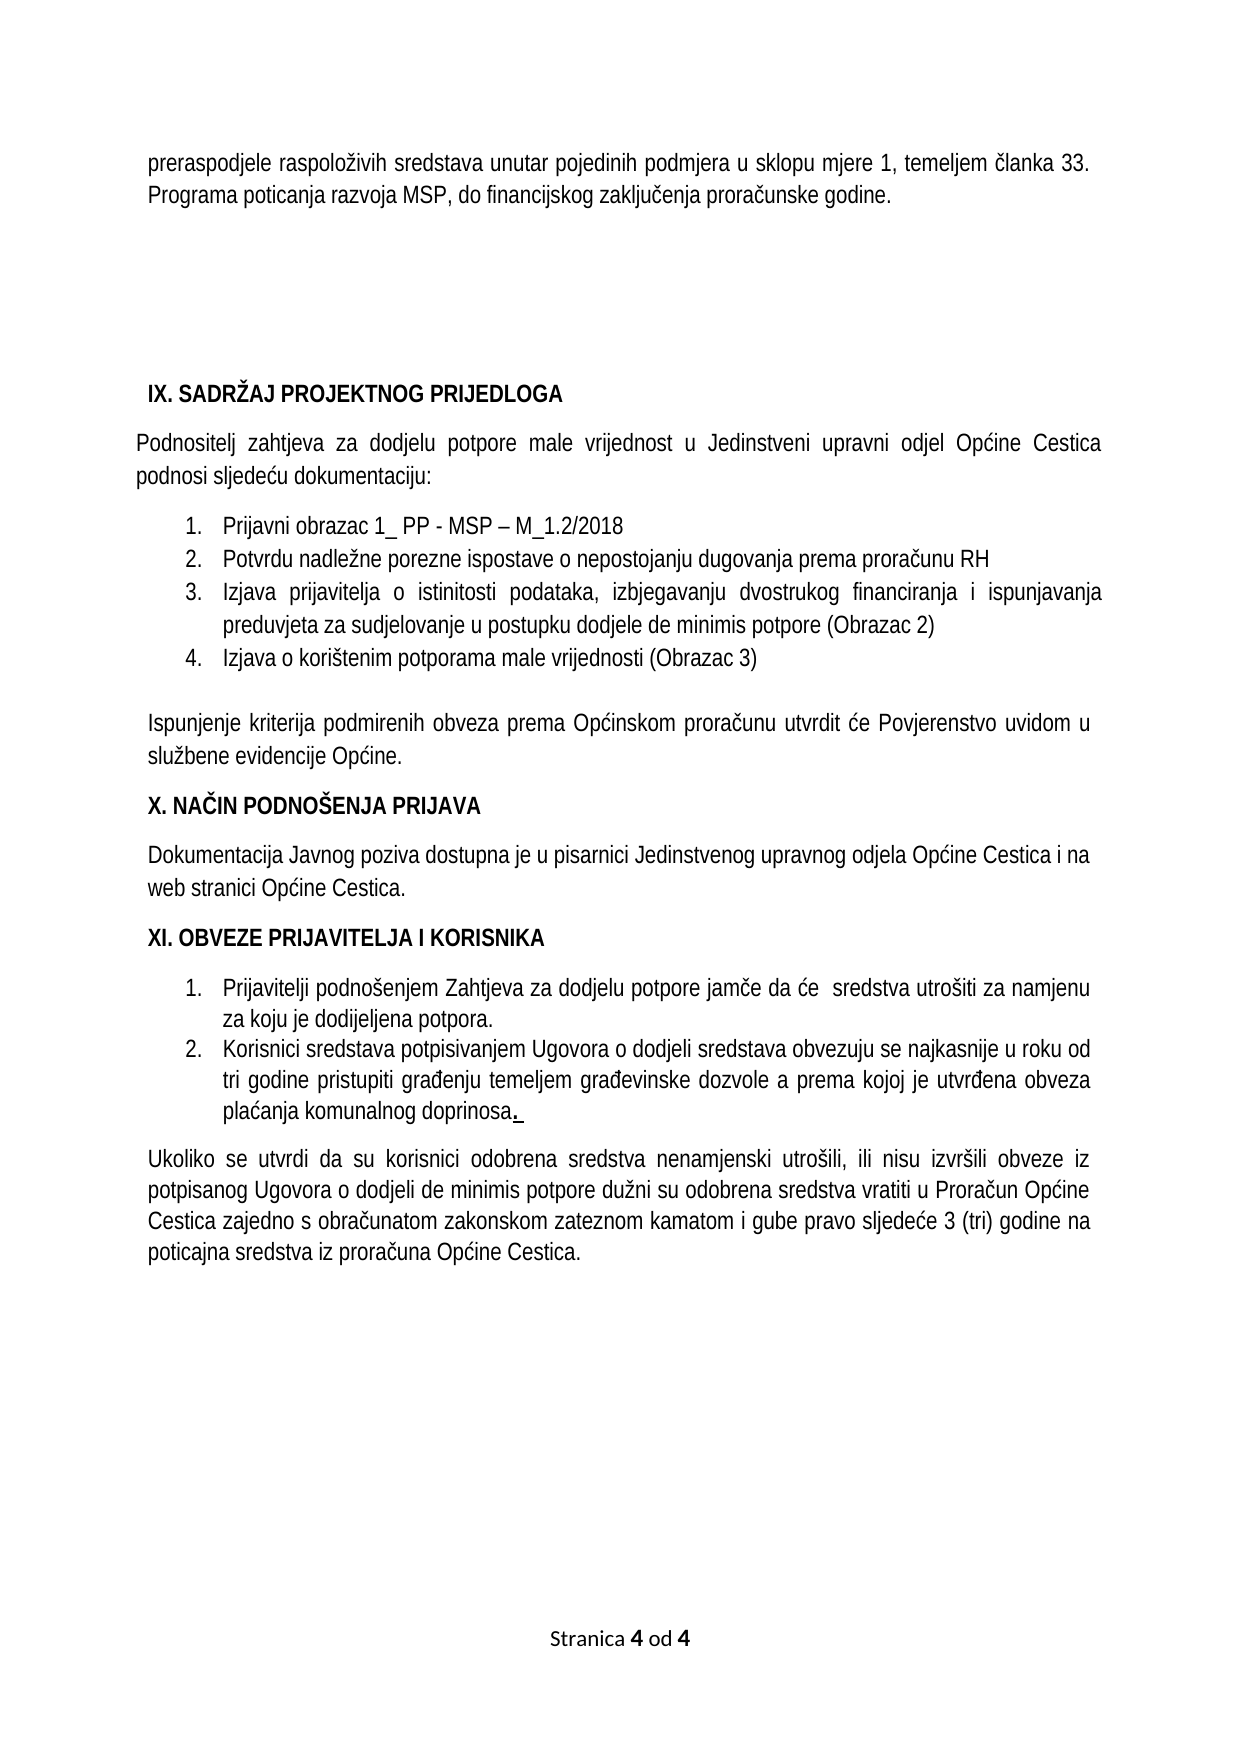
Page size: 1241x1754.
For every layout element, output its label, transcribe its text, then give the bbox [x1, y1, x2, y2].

text Podnositelj zahtjeva za dodjelu potpore male vrijednost u Jedinstveni upravni odjel Općine Cestica podnosi sljedeću dokumentaciju: [136, 428, 1104, 490]
text XI. OBVEZE PRIJAVITELJA I KORISNIKA [148, 923, 1093, 952]
text IX. SADRŽAJ PROJEKTNOG PRIJEDLOGA [148, 379, 1093, 407]
list Prijavitelji podnošenjem Zahtjeva za dodjelu potpore jamče da će sredstva utrošiti za namjenu za koju je dodijeljena potpora. [185, 973, 1093, 1032]
text Ispunjenje kriterija podmirenih obveza prema Općinskom proračunu utvrdit će Povjerenstvo uvidom u službene evidencije Općine. [148, 708, 1093, 770]
text Dokumentacija Javnog poziva dostupna je u pisarnici Jedinstvenog upravnog odjela Općine Cestica i na web stranici Općine Cestica. [148, 841, 1093, 902]
list Izjava prijavitelja o istinitosti podataka, izbjegavanju dvostrukog financiranja i ispunjavanja preduvjeta za sudjelovanje u postupku dodjele de minimis potpore (Obrazac 2) [185, 577, 1104, 638]
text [148, 148, 1093, 209]
list Prijavni obrazac 1_ PP - MSP – M_1.2/2018 [185, 511, 1104, 539]
list Izjava o korištenim potporama male vrijednosti (Obrazac 3) [185, 643, 1104, 671]
list Potvrdu nadležne porezne ispostave o nepostojanju dugovanja prema proračunu RH [185, 544, 1104, 572]
text X. NAČIN PODNOŠENJA PRIJAVA [148, 791, 1093, 819]
list Korisnici sredstava potpisivanjem Ugovora o dodjeli sredstava obvezuju se najkasnije u roku od tri godine pristupiti građenju temeljem građevinske dozvole a prema kojoj je utvrđena obveza plaćanja komunalnog doprinosa. [185, 1034, 1093, 1125]
text Ukoliko se utvrdi da su korisnici odobrena sredstva nenamjenski utrošili, ili nisu izvršili obveze iz potpisanog Ugovora o dodjeli de minimis potpore dužni su odobrena sredstva vratiti u Proračun Općine Cestica zajedno s obračunatom zakonskom zateznom kamatom i gube pravo sljedeće 3 (tri) godine na poticajna sredstva iz proračuna Općine Cestica. [148, 1144, 1093, 1265]
